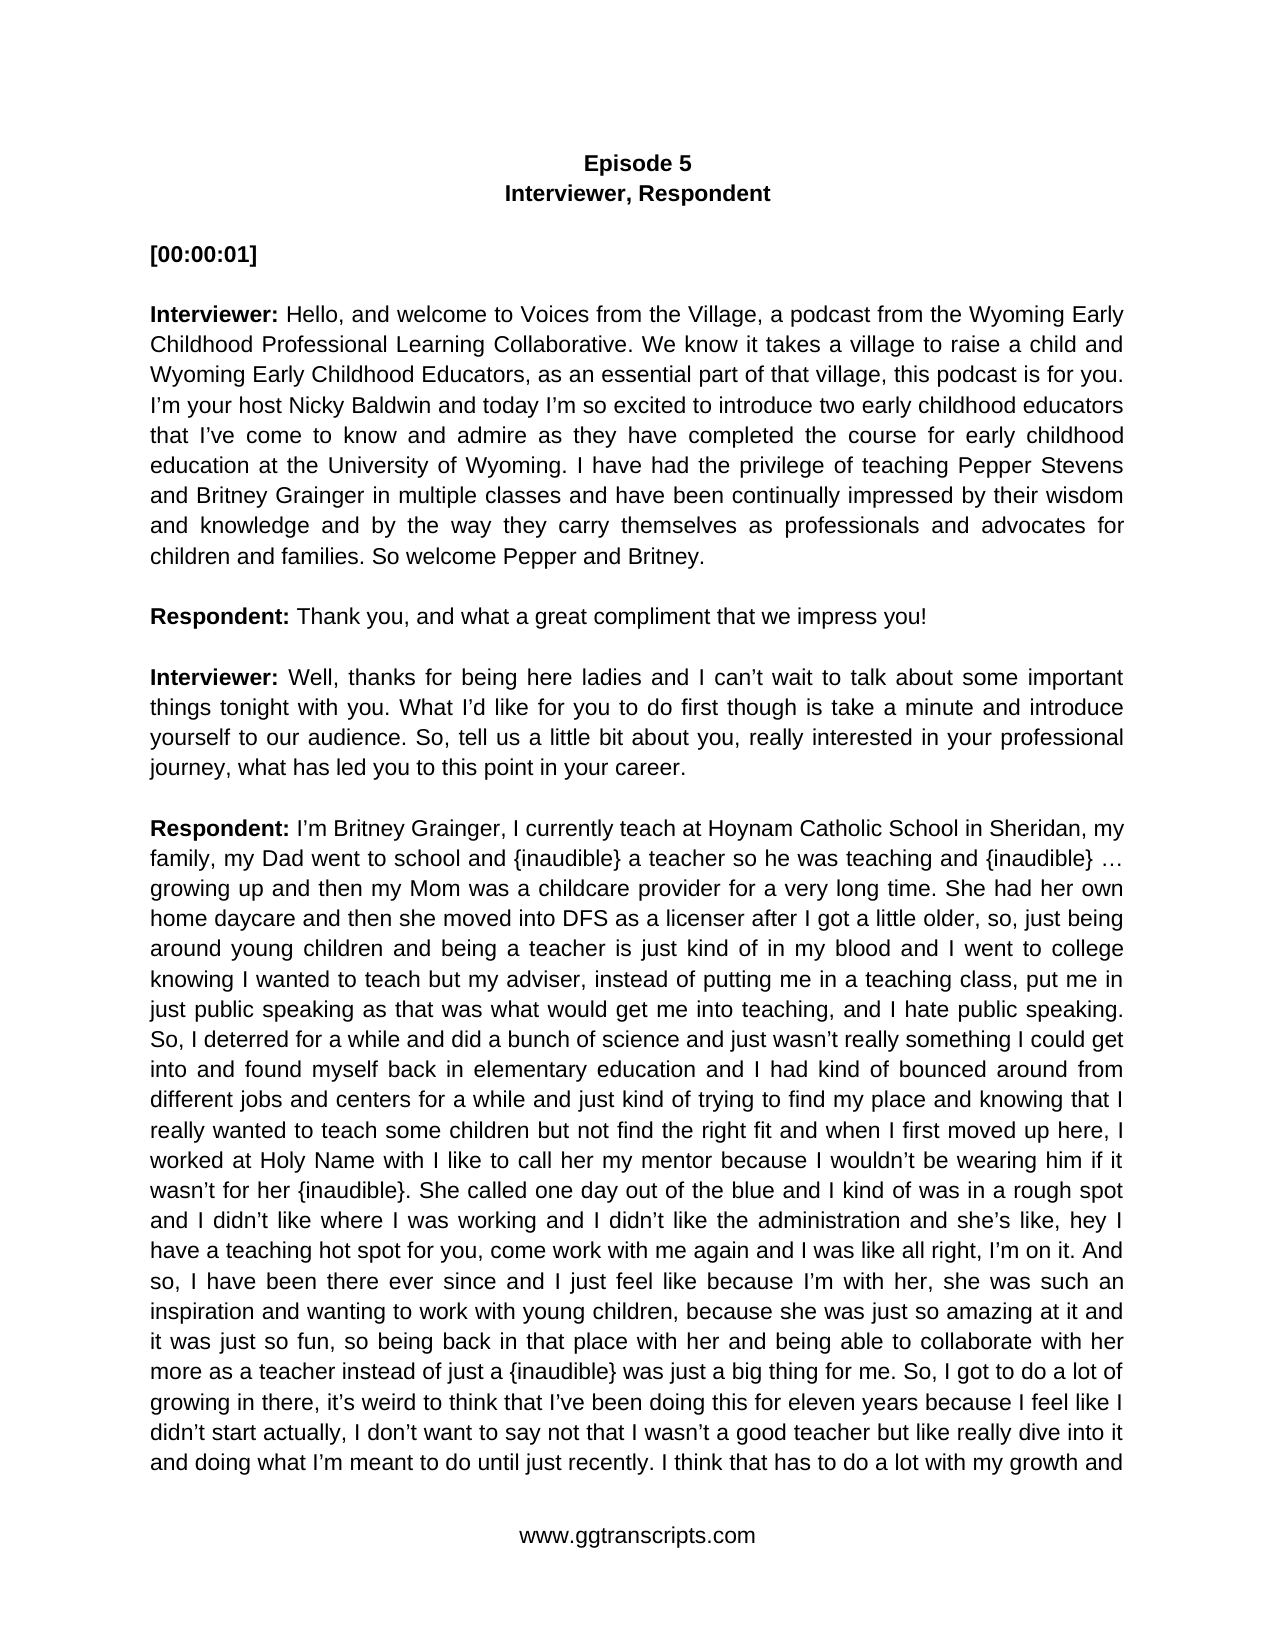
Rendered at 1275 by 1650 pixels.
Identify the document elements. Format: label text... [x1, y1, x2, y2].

text [00:00:01] [150, 241, 1125, 267]
text Interviewer: Hello, and welcome to Voices from the Village, a podcast from the Wyoming Early Childhood Professional Learning Collaborative. We know it takes a village to raise a child and Wyoming Early Childhood Educators, as an essential part of that village, this podcast is for you. I’m your host Nicky Baldwin and today I’m so excited to introduce two early childhood educators that I’ve come to know and admire as they have completed the course for early childhood education at the University of Wyoming. I have had the privilege of teaching Pepper Stevens and Britney Grainger in multiple classes and have been continually impressed by their wisdom and knowledge and by the way they carry themselves as professionals and advocates for children and families. So welcome Pepper and Britney. [150, 301, 1125, 569]
text Respondent: Thank you, and what a great compliment that we impress you! [150, 603, 1125, 629]
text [150, 814, 1125, 1475]
text Episode 5 [150, 150, 1125, 176]
text Interviewer, Respondent [150, 180, 1125, 207]
text Interviewer: Well, thanks for being here ladies and I can’t wait to talk about some important things tonight with you. What I’d like for you to do first though is take a minute and introduce yourself to our audience. So, tell us a little bit about you, really interested in your professional journey, what has led you to this point in your career. [150, 663, 1125, 781]
